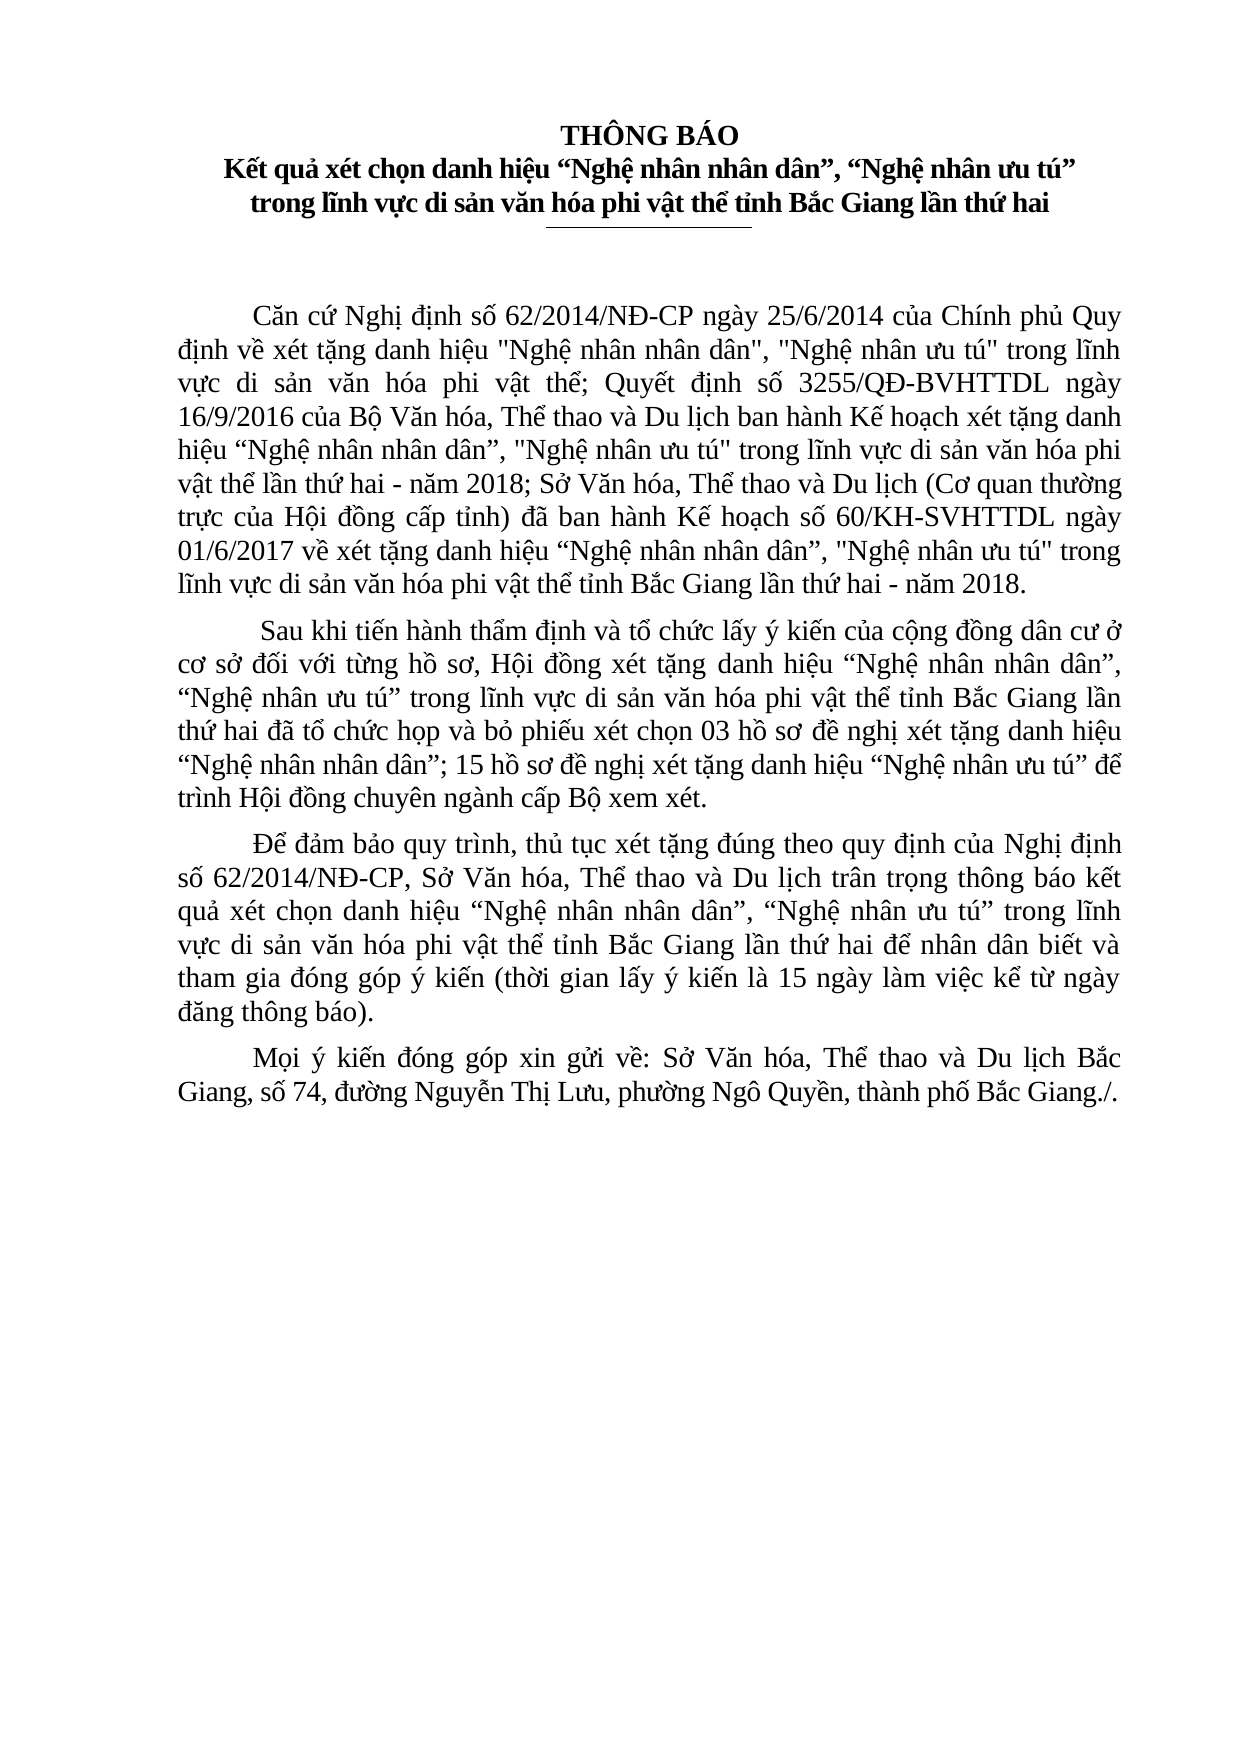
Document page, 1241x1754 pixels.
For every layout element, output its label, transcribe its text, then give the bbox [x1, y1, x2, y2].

text trong lĩnh vực di sản văn hóa phi vật thể tỉnh Bắc Giang lần thứ hai [177, 185, 1122, 219]
text Căn cứ Nghị định số 62/2014/NĐ-CP ngày 25/6/2014 của Chính phủ Quy định về xét tặng danh hiệu "Nghệ nhân nhân dân", "Nghệ nhân ưu tú" trong lĩnh vực di sản văn hóa phi vật thể; Quyết định số 3255/QĐ-BVHTTDL ngày 16/9/2016 của Bộ Văn hóa, Thể thao và Du lịch ban hành Kế hoạch xét tặng danh hiệu “Nghệ nhân nhân dân”, "Nghệ nhân ưu tú" trong lĩnh vực di sản văn hóa phi vật thể lần thứ hai - năm 2018; Sở Văn hóa, Thể thao và Du lịch (Cơ quan thường trực của Hội đồng cấp tỉnh) đã ban hành Kế hoạch số 60/KH-SVHTTDL ngày 01/6/2017 về xét tặng danh hiệu “Nghệ nhân nhân dân”, "Nghệ nhân ưu tú" trong lĩnh vực di sản văn hóa phi vật thể tỉnh Bắc Giang lần thứ hai - năm 2018. [177, 298, 1122, 600]
text Kết quả xét chọn danh hiệu “Nghệ nhân nhân dân”, “Nghệ nhân ưu tú” [177, 152, 1122, 185]
text Để đảm bảo quy trình, thủ tục xét tặng đúng theo quy định của Nghị định số 62/2014/NĐ-CP, Sở Văn hóa, Thể thao và Du lịch trân trọng thông báo kết quả xét chọn danh hiệu “Nghệ nhân nhân dân”, “Nghệ nhân ưu tú” trong lĩnh vực di sản văn hóa phi vật thể tỉnh Bắc Giang lần thứ hai để nhân dân biết và tham gia đóng góp ý kiến (thời gian lấy ý kiến là 15 ngày làm việc kể từ ngày đăng thông báo). [177, 826, 1122, 1028]
text Mọi ý kiến đóng góp xin gửi về: Sở Văn hóa, Thể thao và Du lịch Bắc Giang, số 74, đường Nguyễn Thị Lưu, phường Ngô Quyền, thành phố Bắc Giang./. [177, 1040, 1122, 1107]
text THÔNG BÁO [177, 118, 1122, 152]
text Sau khi tiến hành thẩm định và tổ chức lấy ý kiến của cộng đồng dân cư ở cơ sở đối với từng hồ sơ, Hội đồng xét tặng danh hiệu “Nghệ nhân nhân dân”, “Nghệ nhân ưu tú” trong lĩnh vực di sản văn hóa phi vật thể tỉnh Bắc Giang lần thứ hai đã tổ chức họp và bỏ phiếu xét chọn 03 hồ sơ đề nghị xét tặng danh hiệu “Nghệ nhân nhân dân”; 15 hồ sơ đề nghị xét tặng danh hiệu “Nghệ nhân ưu tú” để trình Hội đồng chuyên ngành cấp Bộ xem xét. [177, 613, 1122, 814]
